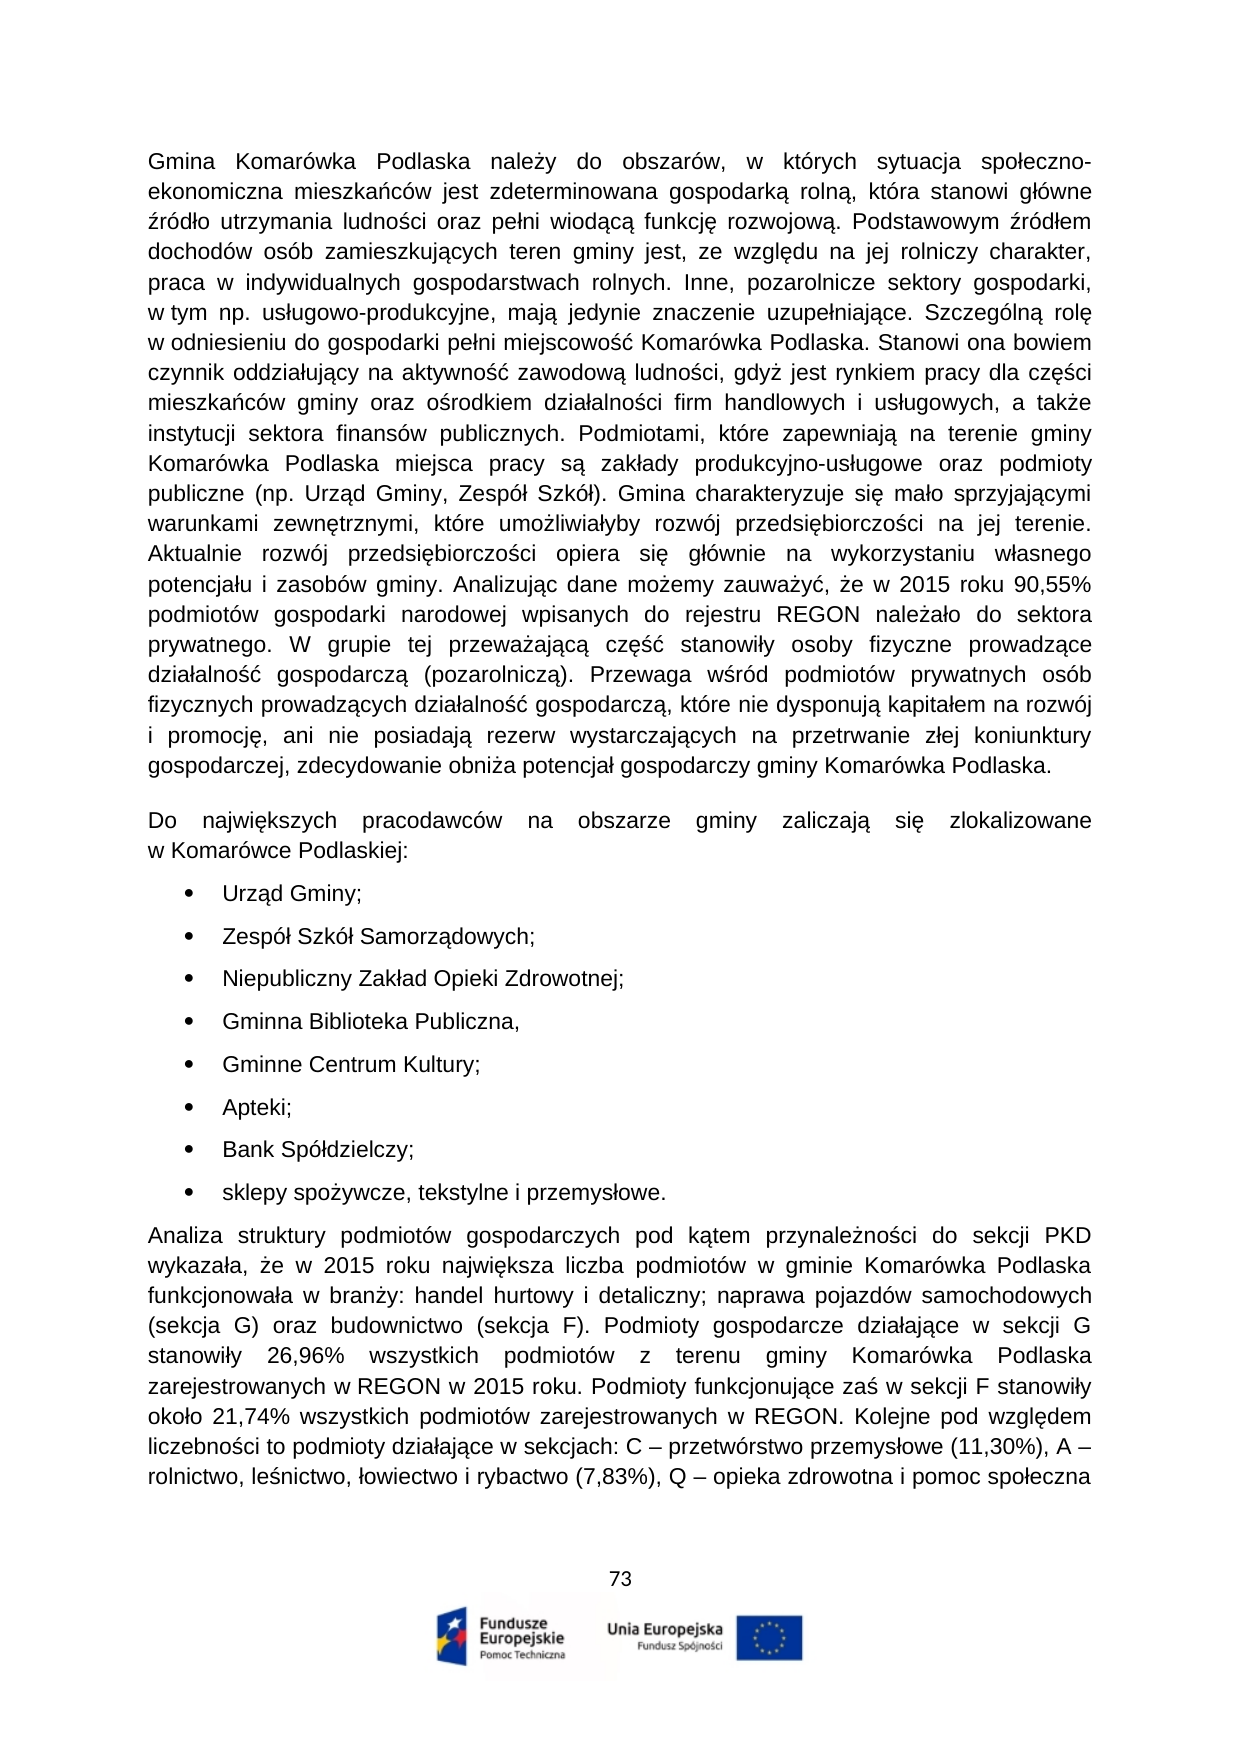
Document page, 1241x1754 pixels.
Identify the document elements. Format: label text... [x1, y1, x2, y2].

list Gminna Biblioteka Publiczna, [185, 1008, 1092, 1034]
list Bank Spółdzielczy; [185, 1136, 1092, 1163]
list sklepy spożywcze, tekstylne i przemysłowe. [185, 1179, 1092, 1205]
list Urząd Gminy; [185, 880, 1092, 906]
list Gminne Centrum Kultury; [185, 1051, 1092, 1077]
text Gmina Komarówka Podlaska należy do obszarów, w których sytuacja społeczno-ekonomiczna mieszkańców jest zdeterminowana gospodarką rolną, która stanowi główne źródło utrzymania ludności oraz pełni wiodącą funkcję rozwojową. Podstawowym źródłem dochodów osób zamieszkujących teren gminy jest, ze względu na jej rolniczy charakter, praca w indywidualnych gospodarstwach rolnych. Inne, pozarolnicze sektory gospodarki, w tym np. usługowo-produkcyjne, mają jedynie znaczenie uzupełniające. Szczególną rolę w odniesieniu do gospodarki pełni miejscowość Komarówka Podlaska. Stanowi ona bowiem czynnik oddziałujący na aktywność zawodową ludności, gdyż jest rynkiem pracy dla części mieszkańców gminy oraz ośrodkiem działalności firm handlowych i usługowych, a także instytucji sektora finansów publicznych. Podmiotami, które zapewniają na terenie gminy Komarówka Podlaska miejsca pracy są zakłady produkcyjno-usługowe oraz podmioty publiczne (np. Urząd Gminy, Zespół Szkół). Gmina charakteryzuje się mało sprzyjającymi warunkami zewnętrznymi, które umożliwiałyby rozwój przedsiębiorczości na jej terenie. Aktualnie rozwój przedsiębiorczości opiera się głównie na wykorzystaniu własnego potencjału i zasobów gminy. Analizując dane możemy zauważyć, że w 2015 roku 90,55% podmiotów gospodarki narodowej wpisanych do rejestru REGON należało do sektora prywatnego. W grupie tej przeważającą część stanowiły osoby fizyczne prowadzące działalność gospodarczą (pozarolniczą). Przewaga wśród podmiotów prywatnych osób fizycznych prowadzących działalność gospodarczą, które nie dysponują kapitałem na rozwój i promocję, ani nie posiadają rezerw wystarczających na przetrwanie złej koniunktury gospodarczej, zdecydowanie obniża potencjał gospodarczy gminy Komarówka Podlaska. [148, 148, 1092, 778]
list Apteki; [185, 1093, 1092, 1120]
text Do największych pracodawców na obszarze gminy zaliczają się zlokalizowane w Komarówce Podlaskiej: [148, 807, 1092, 864]
picture [423, 1592, 817, 1681]
list Niepubliczny Zakład Opieki Zdrowotnej; [185, 965, 1092, 992]
list Zespół Szkół Samorządowych; [185, 923, 1092, 949]
